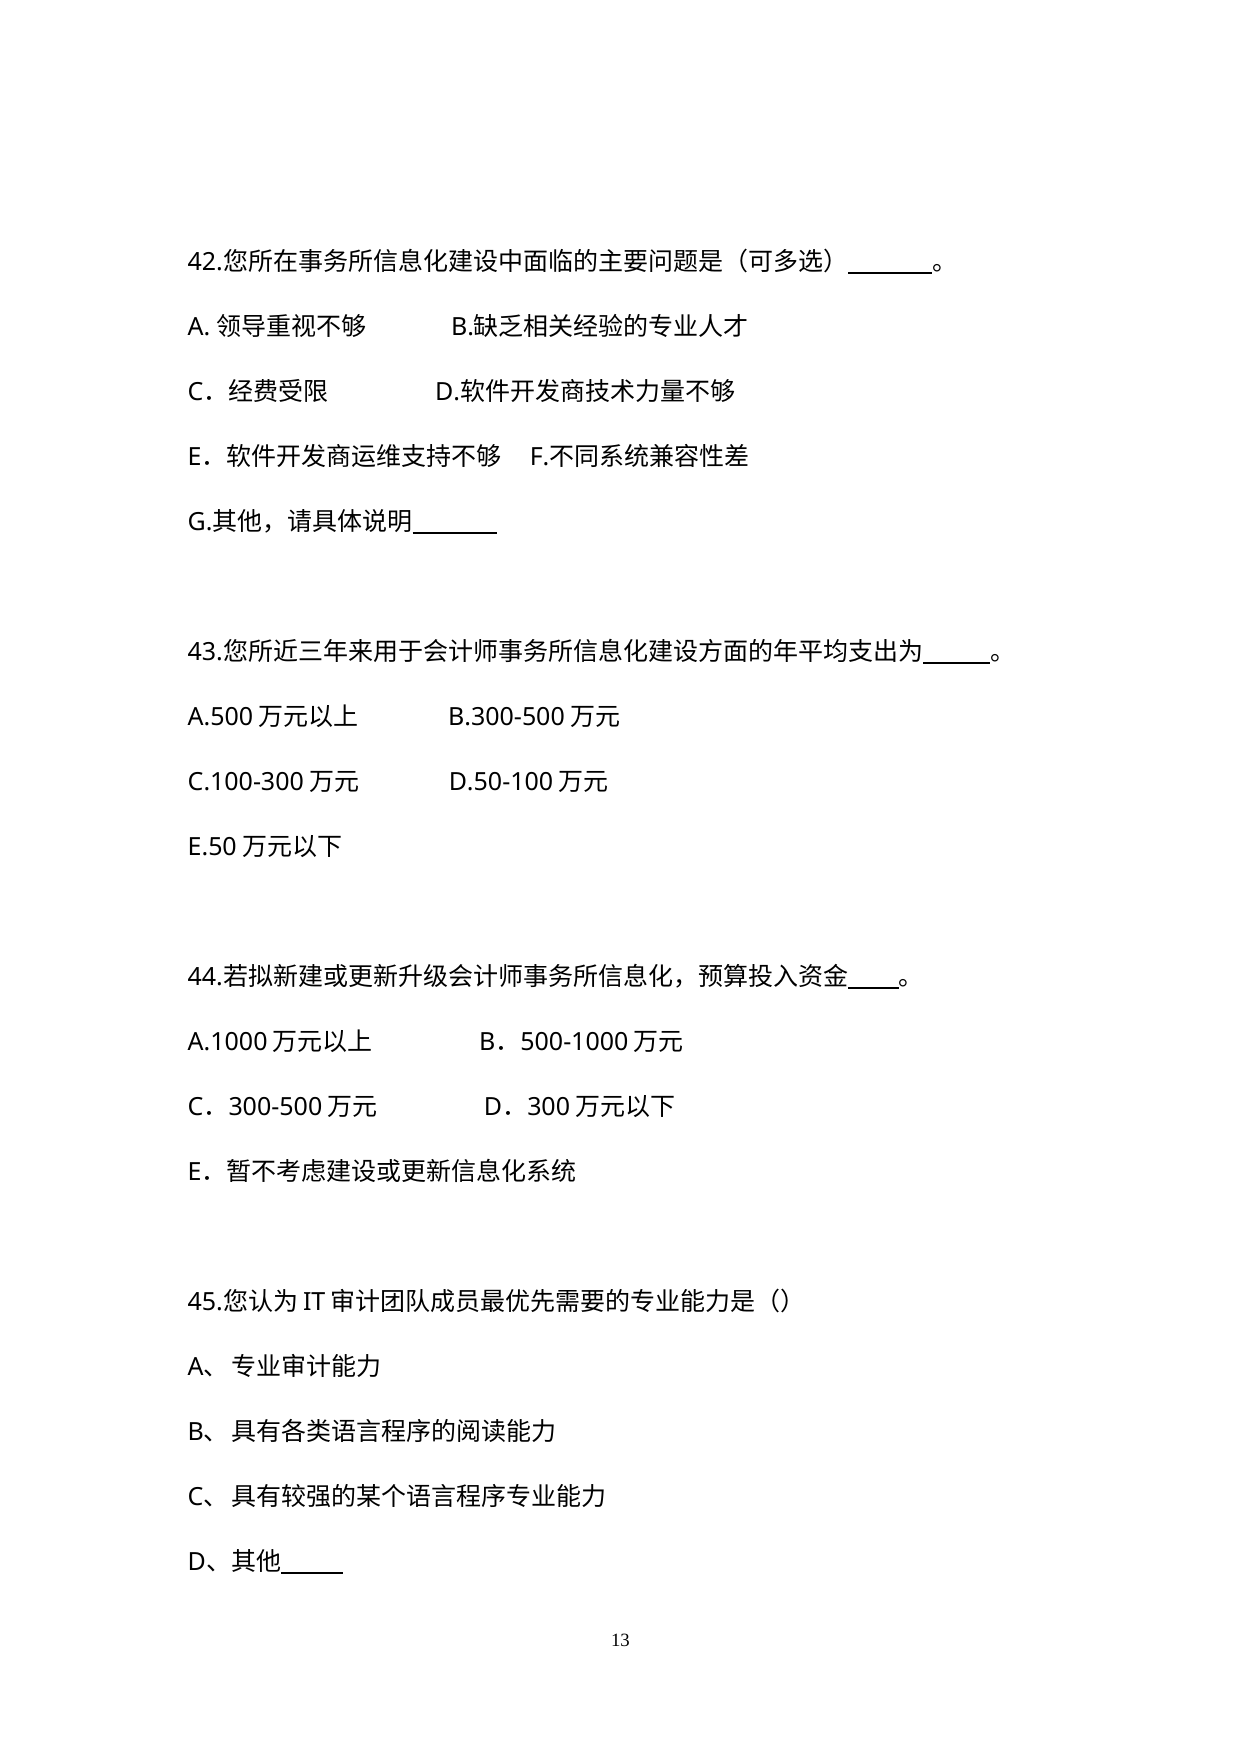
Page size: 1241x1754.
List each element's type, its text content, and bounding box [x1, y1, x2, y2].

text G.其他，请具体说明 [187, 487, 1053, 552]
text 45.您认为IT审计团队成员最优先需要的专业能力是（） [187, 1267, 1053, 1332]
text E．暂不考虑建设或更新信息化系统 [187, 1137, 1053, 1202]
text C．300-500万元 D．300万元以下 [187, 1072, 1053, 1137]
text E．软件开发商运维支持不够 F.不同系统兼容性差 [187, 422, 1053, 487]
text 44.若拟新建或更新升级会计师事务所信息化，预算投入资金 。 [187, 942, 1053, 1007]
text D、 其他 [187, 1527, 1053, 1592]
text 42.您所在事务所信息化建设中面临的主要问题是（可多选） 。 [187, 227, 1053, 292]
text C、 具有较强的某个语言程序专业能力 [187, 1462, 1053, 1527]
text A.1000万元以上 B．500-1000万元 [187, 1007, 1053, 1072]
text 43.您所近三年来用于会计师事务所信息化建设方面的年平均支出为 。 [187, 617, 1053, 682]
text C.100-300万元 D.50-100万元 [187, 747, 1053, 812]
text B、 具有各类语言程序的阅读能力 [187, 1397, 1053, 1462]
text E.50万元以下 [187, 812, 1053, 877]
text C．经费受限 D.软件开发商技术力量不够 [187, 357, 1053, 422]
text A、 专业审计能力 [187, 1332, 1053, 1397]
text A. 领导重视不够 B.缺乏相关经验的专业人才 [187, 292, 1053, 357]
text A.500万元以上 B.300-500万元 [187, 682, 1053, 747]
